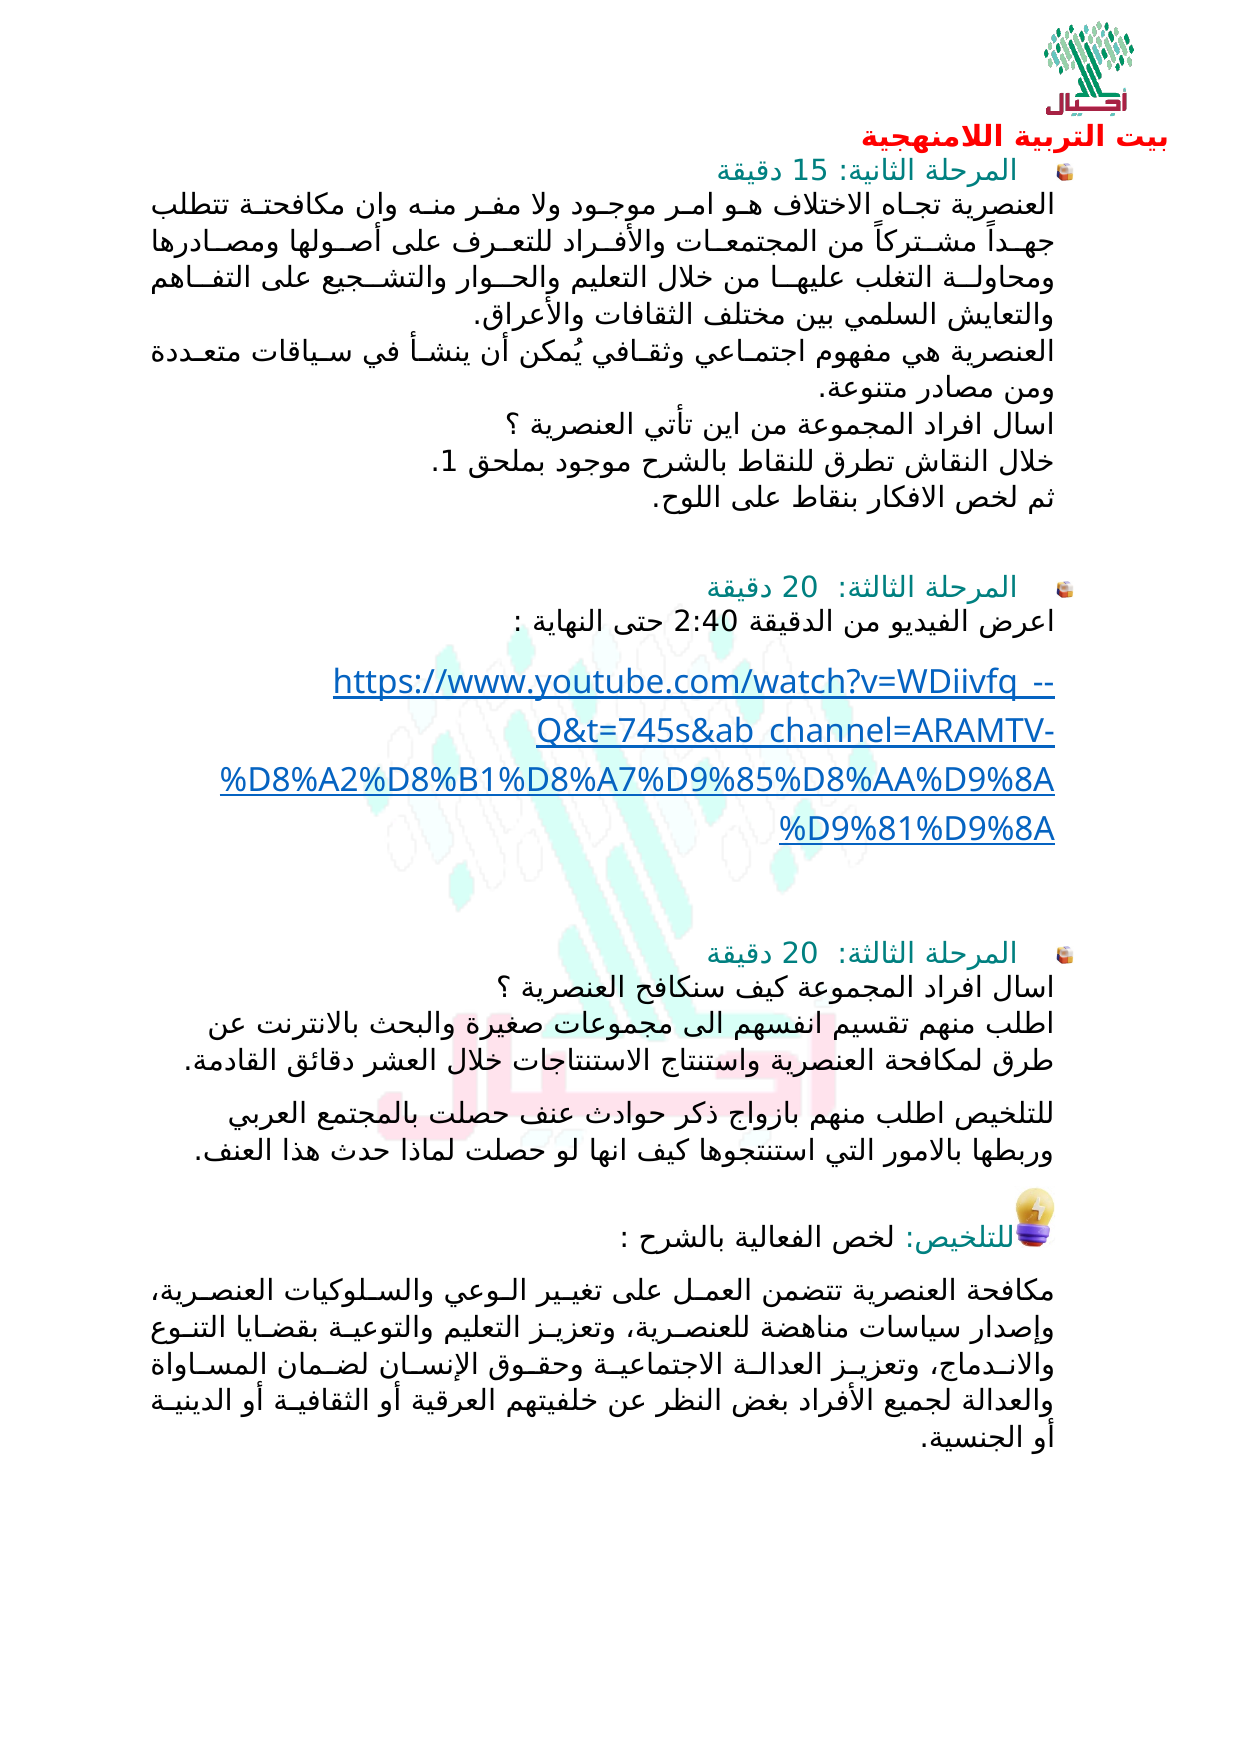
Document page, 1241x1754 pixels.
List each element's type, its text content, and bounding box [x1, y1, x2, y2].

picture [1056, 946, 1074, 964]
text للتلخيص: لخص الفعالية بالشرح : [150, 1187, 1055, 1254]
picture [1056, 581, 1074, 598]
list المرحلة الثالثة: 20 دقيقة [150, 936, 1055, 970]
list المرحلة الثانية: 15 دقيقة [150, 153, 1055, 187]
text للتلخيص اطلب منهم بازواج ذكر حوادث عنف حصلت بالمجتمع العربي وربطها بالامور التي استنتجوها كيف انها لو حصلت لماذا حدث هذا العنف. [150, 1097, 1055, 1167]
text خلال النقاش تطرق للنقاط بالشرح موجود بملحق 1. [150, 444, 1055, 478]
text اعرض الفيديو من الدقيقة 2:40 حتى النهاية : [150, 604, 1055, 638]
text https://www.youtube.com/watch?v=WDiivfq_--Q&t=745s&ab_channel=ARAMTV-%D8%A2%D8%B1%D8%A7%D9%85%D8%AA%D9%8A%D9%81%D9%8A [150, 658, 1055, 850]
picture [1037, 17, 1140, 120]
text العنصرية تجاه الاختلاف هو امر موجود ولا مفر منه وان مكافحتة تتطلب جهداً مشتركاً من المجتمعات والأفراد للتعرف على أصولها ومصادرها ومحاولة التغلب عليها من خلال التعليم والحوار والتشجيع على التفاهم والتعايش السلمي بين مختلف الثقافات والأعراق. [150, 187, 1055, 331]
text ثم لخص الافكار بنقاط على اللوح. [150, 481, 1055, 514]
picture [1056, 163, 1074, 181]
picture [1014, 1186, 1055, 1248]
text اسال افراد المجموعة كيف سنكافح العنصرية ؟ اطلب منهم تقسيم انفسهم الى مجموعات صغيرة والبحث بالانترنت عن طرق لمكافحة العنصرية واستنتاج الاستنتاجات خلال العشر دقائق القادمة. [150, 970, 1055, 1077]
text اسال افراد المجموعة من اين تأتي العنصرية ؟ [150, 407, 1055, 441]
list المرحلة الثالثة: 20 دقيقة [150, 571, 1055, 604]
text العنصرية هي مفهوم اجتماعي وثقافي يُمكن أن ينشأ في سياقات متعددة ومن مصادر متنوعة. [150, 334, 1055, 404]
text مكافحة العنصرية تتضمن العمل على تغيير الوعي والسلوكيات العنصرية، وإصدار سياسات مناهضة للعنصرية، وتعزيز التعليم والتوعية بقضايا التنوع والاندماج، وتعزيز العدالة الاجتماعية وحقوق الإنسان لضمان المساواة والعدالة لجميع الأفراد بغض النظر عن خلفيتهم العرقية أو الثقافية أو الدينية أو الجنسية. [150, 1274, 1055, 1454]
